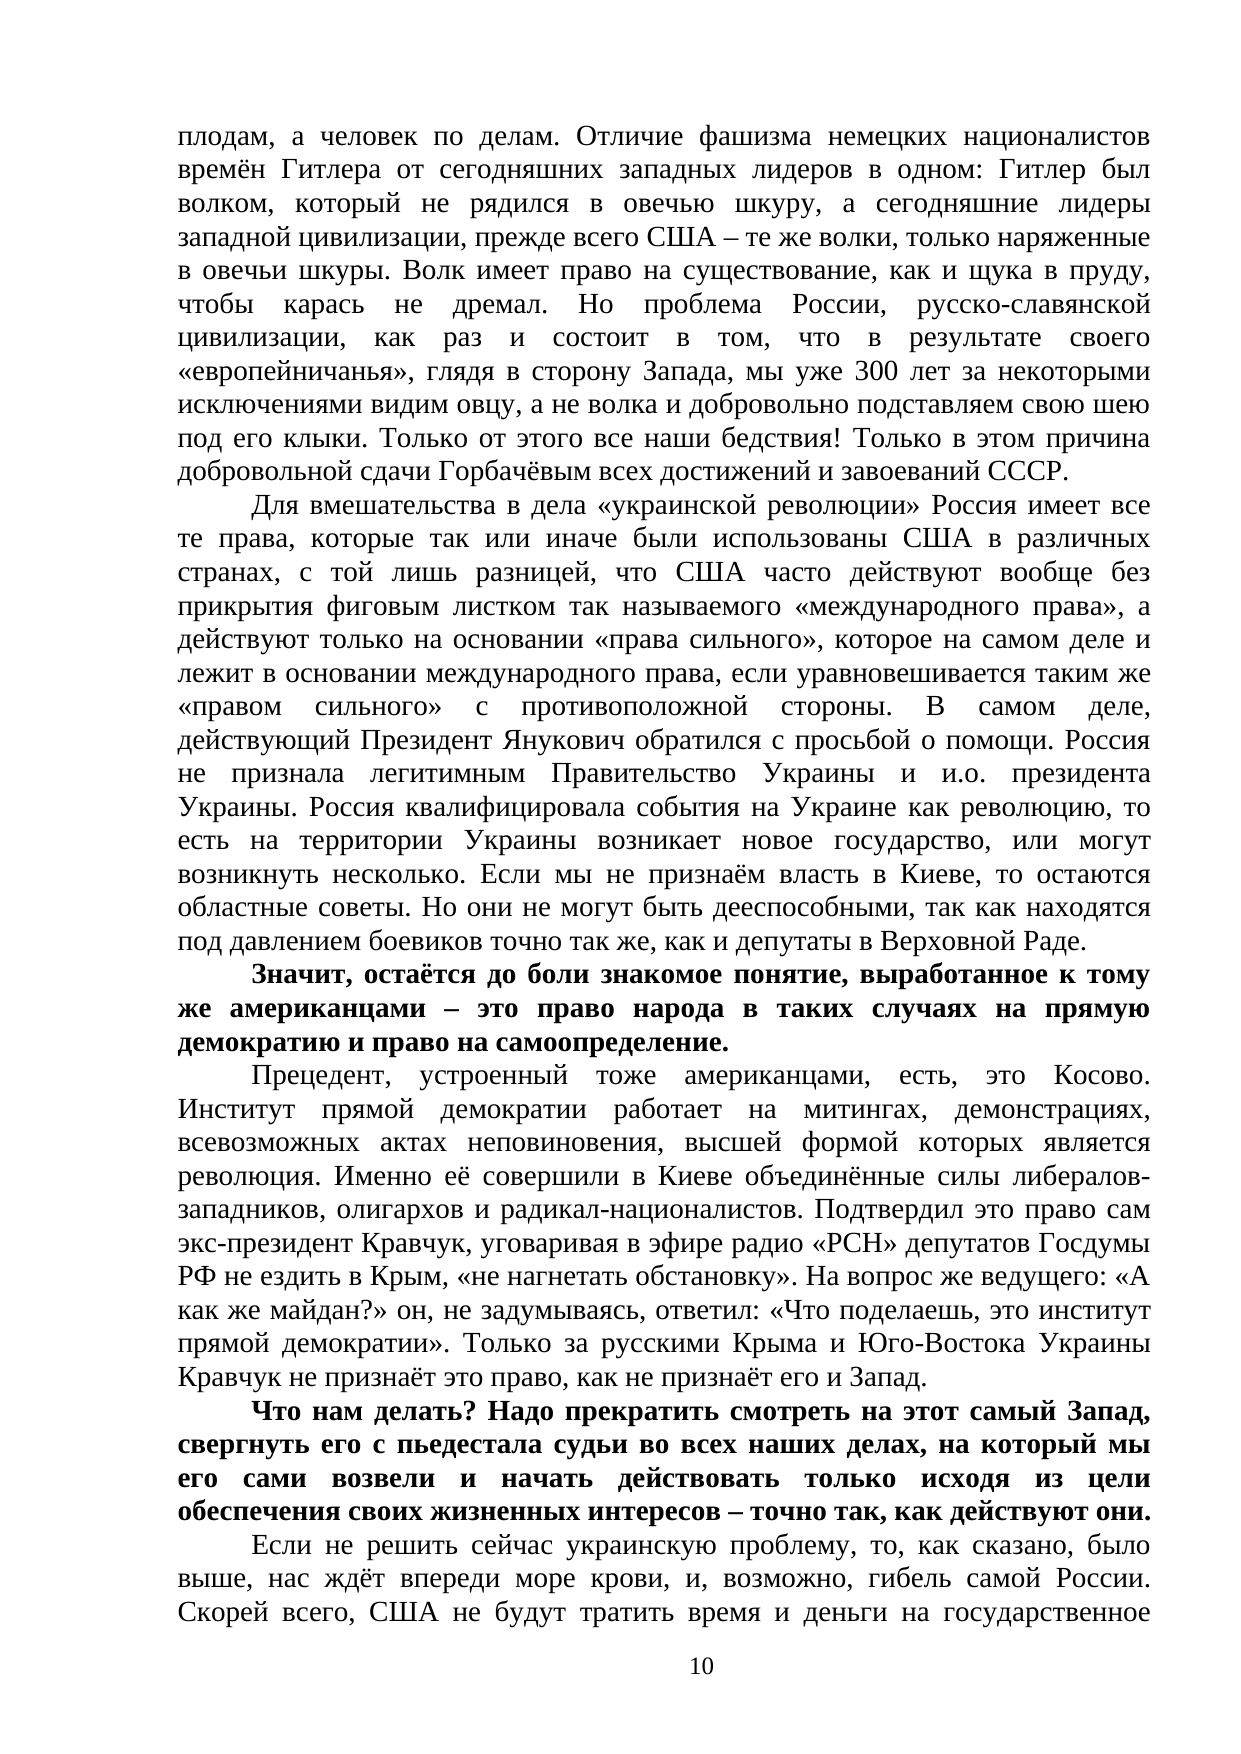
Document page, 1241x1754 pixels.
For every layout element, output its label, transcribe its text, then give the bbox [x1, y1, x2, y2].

text Для вмешательства в дела «украинской революции» Россия имеет все те права, которые так или иначе были использованы США в различных странах, с той лишь разницей, что США часто действуют вообще без прикрытия фиговым листком так называемого «международного права», а действуют только на основании «права сильного», которое на самом деле и лежит в основании международного права, если уравновешивается таким же «правом сильного» с противоположной стороны. В самом деле, действующий Президент Янукович обратился с просьбой о помощи. Россия не признала легитимным Правительство Украины и и.о. президента Украины. Россия квалифицировала события на Украине как революцию, то есть на территории Украины возникает новое государство, или могут возникнуть несколько. Если мы не признаём власть в Киеве, то остаются областные советы. Но они не могут быть дееспособными, так как находятся под давлением боевиков точно так же, как и депутаты в Верховной Раде. [177, 487, 1152, 957]
text Прецедент, устроенный тоже американцами, есть, это Косово. Институт прямой демократии работает на митингах, демонстрациях, всевозможных актах неповиновения, высшей формой которых является революция. Именно её совершили в Киеве объединённые силы либералов-западников, олигархов и радикал-националистов. Подтвердил это право сам экс-президент Кравчук, уговаривая в эфире радио «РСН» депутатов Госдумы РФ не ездить в Крым, «не нагнетать обстановку». На вопрос же ведущего: «А как же майдан?» он, не задумываясь, ответил: «Что поделаешь, это институт прямой демократии». Только за русскими Крыма и Юго-Востока Украины Кравчук не признаёт это право, как не признаёт его и Запад. [177, 1057, 1152, 1393]
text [177, 118, 1152, 487]
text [177, 1527, 1152, 1627]
text Что нам делать? Надо прекратить смотреть на этот самый Запад, свергнуть его с пьедестала судьи во всех наших делах, на который мы его сами возвели и начать действовать только исходя из цели обеспечения своих жизненных интересов – точно так, как действуют они. [177, 1393, 1152, 1527]
text Значит, остаётся до боли знакомое понятие, выработанное к тому же американцами – это право народа в таких случаях на прямую демократию и право на самоопределение. [177, 957, 1152, 1057]
